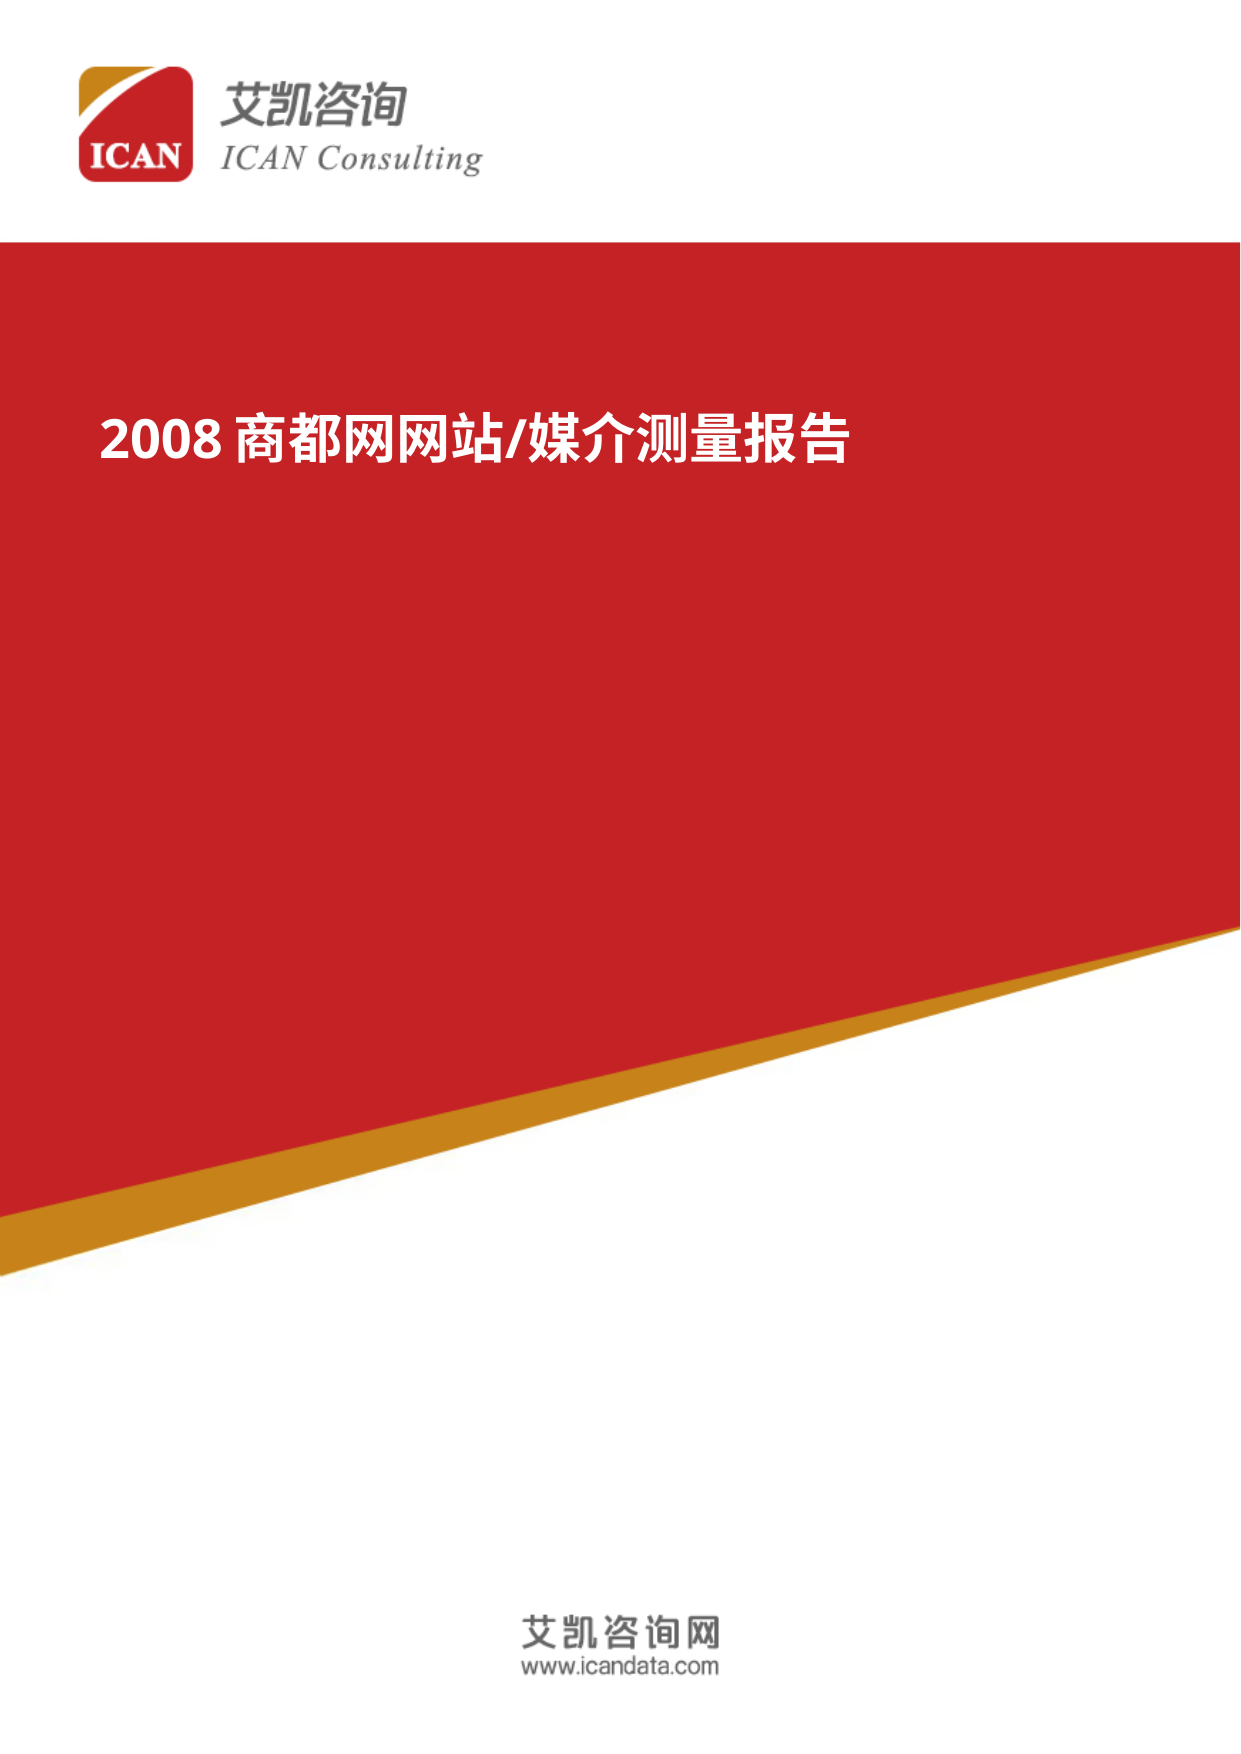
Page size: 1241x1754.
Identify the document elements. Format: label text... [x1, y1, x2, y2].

picture [0, 5, 1241, 1754]
subtitle 2008商都网网站/媒介测量报告 [99, 386, 1053, 484]
